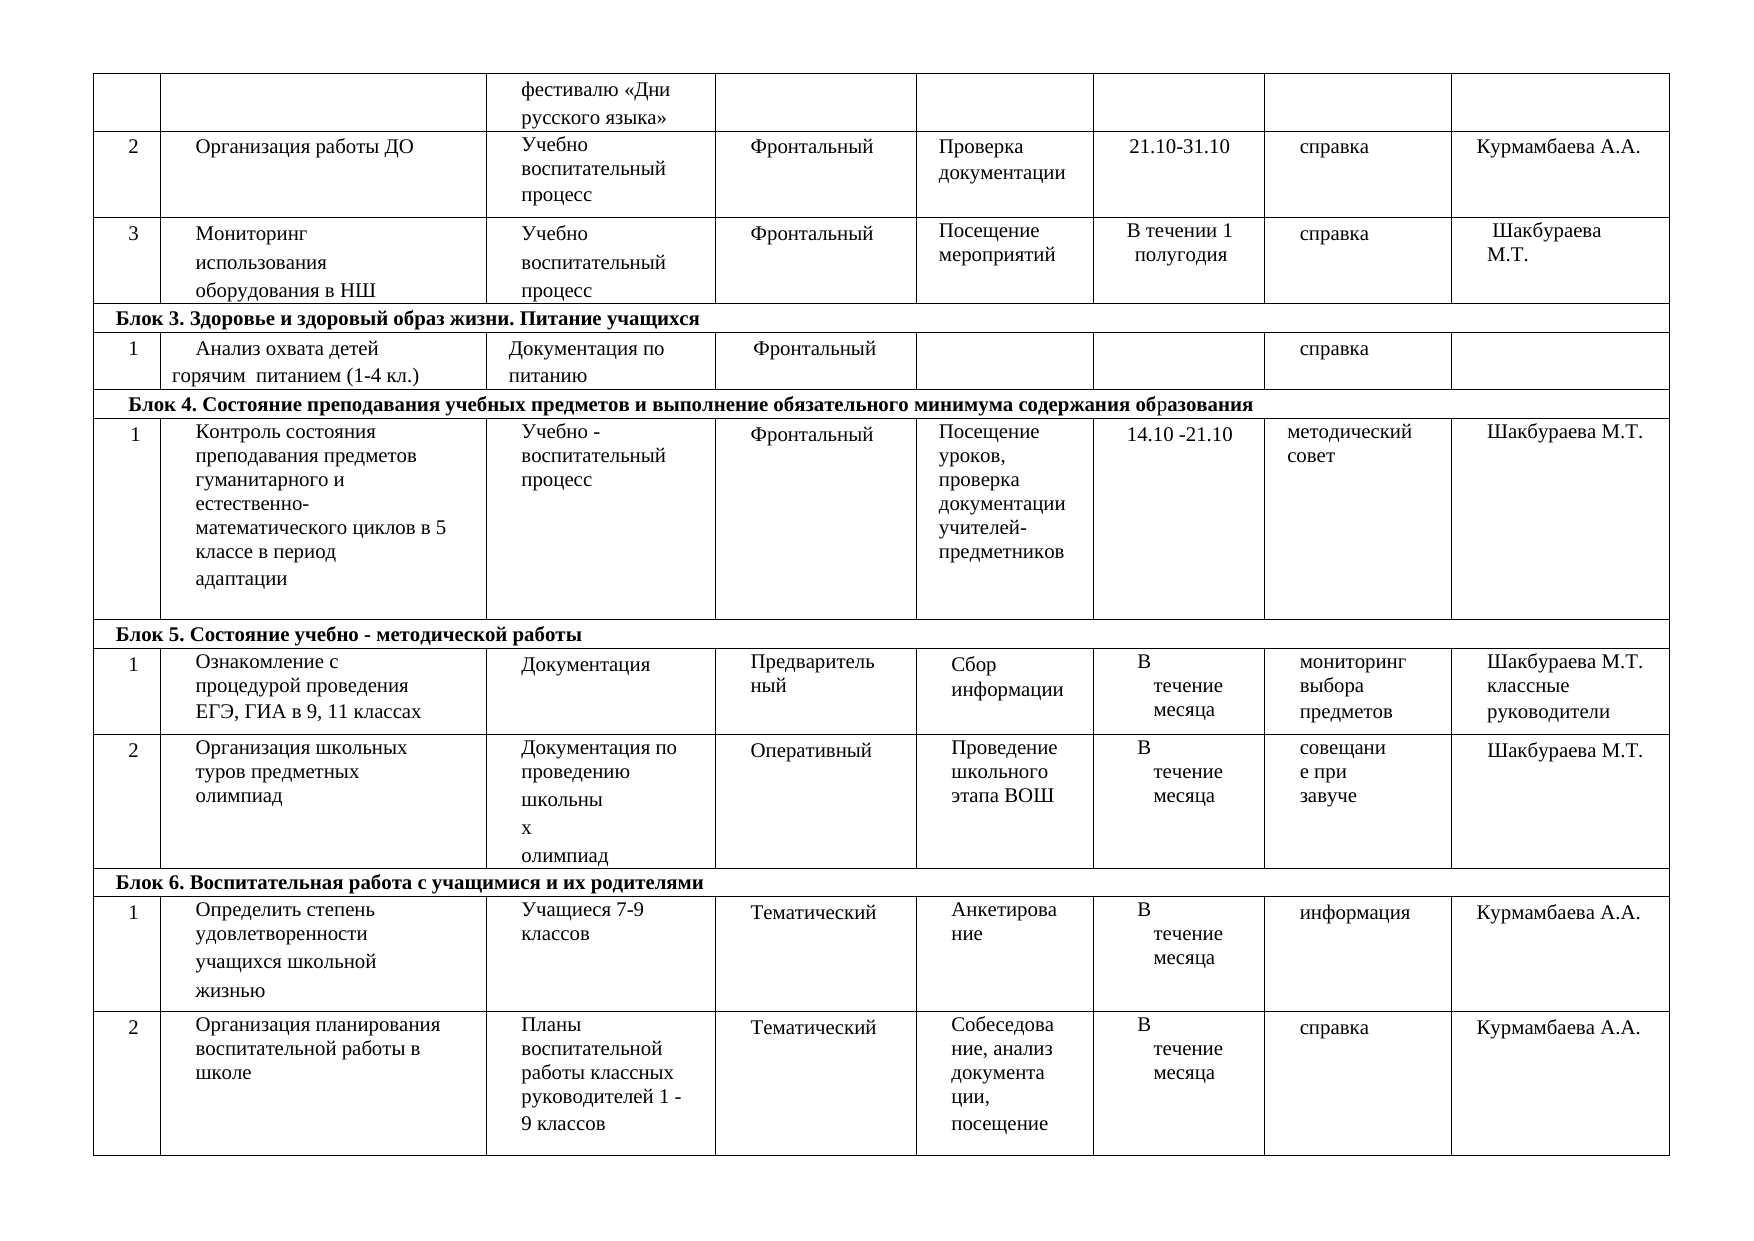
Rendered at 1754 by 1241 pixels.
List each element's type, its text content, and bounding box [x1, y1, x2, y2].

table_cell справка [1265, 333, 1451, 389]
table_cell справка [1265, 1012, 1451, 1155]
table_cell [917, 333, 1093, 389]
table_cell Шакбураева М.Т. [1452, 419, 1669, 619]
table_header [94, 74, 160, 131]
table_cell Фронтальный [716, 132, 916, 217]
table_cell Учебно воспитательный процесс [487, 132, 715, 217]
table_cell Курмамбаева А.А. [1452, 1012, 1669, 1155]
table_cell методический совет [1265, 419, 1451, 619]
table_cell Посещение мероприятий [917, 218, 1093, 303]
table_cell 2 [94, 132, 160, 217]
table_cell Ознакомление с процедурой проведения ЕГЭ, ГИА в 9, 11 классах [161, 649, 486, 734]
table_cell Анкетирова ние [917, 897, 1093, 1011]
table_cell 1 [94, 897, 160, 1011]
table_cell Шакбураева М.Т. [1452, 735, 1669, 867]
table_header [1452, 74, 1669, 131]
table_cell Проверка документации [917, 132, 1093, 217]
table_cell 1 [94, 649, 160, 734]
table_cell Оперативный [716, 735, 916, 867]
table_cell Документация по питанию [487, 333, 715, 389]
table_cell Блок 4. Состояние преподавания учебных предметов и выполнение обязательного минимума содержания образования [94, 390, 1669, 418]
table_cell Тематический [716, 897, 916, 1011]
table_header [1265, 74, 1451, 131]
table_cell Фронтальный [716, 419, 916, 619]
table_cell Посещение уроков, проверка документации учителей- предметников [917, 419, 1093, 619]
table_cell 3 [94, 218, 160, 303]
table_cell Документация по проведению школьных олимпиад [487, 735, 715, 867]
table_cell совещание при завуче [1265, 735, 1451, 867]
table_header [917, 74, 1093, 131]
table_cell Фронтальный [716, 218, 916, 303]
table_cell Организация планирования воспитательной работы в школе [161, 1012, 486, 1155]
table_cell Шакбураева М.Т. классные руководители [1452, 649, 1669, 734]
table_cell Тематический [716, 1012, 916, 1155]
table_cell Блок 5. Состояние учебно - методической работы [94, 620, 1669, 648]
table_header фестивалю «Дни русского языка» [487, 74, 715, 131]
table_cell [1452, 333, 1669, 389]
table_cell Фронтальный [716, 333, 916, 389]
table_cell 1 [94, 333, 160, 389]
table_cell Организация работы ДО [161, 132, 486, 217]
table_cell 2 [94, 1012, 160, 1155]
table_cell Шакбураева М.Т. [1452, 218, 1669, 303]
table_cell Блок 3. Здоровье и здоровый образ жизни. Питание учащихся [94, 304, 1669, 332]
table_cell Мониторинг использования оборудования в НШ [161, 218, 486, 303]
table_cell Учебно воспитательный процесс [487, 218, 715, 303]
table_cell Определить степень удовлетворенности учащихся школьной жизнью [161, 897, 486, 1011]
table_cell В течение месяца [1094, 649, 1264, 734]
table_cell [1094, 333, 1264, 389]
table_header [1094, 74, 1264, 131]
table_cell Блок 6. Воспитательная работа с учащимися и их родителями [94, 869, 1669, 896]
table_cell Анализ охвата детей горячим питанием (1-4 кл.) [161, 333, 486, 389]
table_cell В течение месяца [1094, 1012, 1264, 1155]
table_cell В течение месяца [1094, 897, 1264, 1011]
table_cell справка [1265, 132, 1451, 217]
table_cell Сбор информации [917, 649, 1093, 734]
table_cell Проведение школьного этапа ВОШ [917, 735, 1093, 867]
table_cell Собеседова ние, анализ документа ции, посещение [917, 1012, 1093, 1155]
table_cell мониторинг выбора предметов [1265, 649, 1451, 734]
table_cell Организация школьных туров предметных олимпиад [161, 735, 486, 867]
table_cell Курмамбаева А.А. [1452, 132, 1669, 217]
table_cell 1 [94, 419, 160, 619]
table_cell информация [1265, 897, 1451, 1011]
table_cell Планы воспитательной работы классных руководителей 1 - 9 классов [487, 1012, 715, 1155]
table_header [161, 74, 486, 131]
table_cell Учебно - воспитательный процесс [487, 419, 715, 619]
table_cell 14.10 -21.10 [1094, 419, 1264, 619]
table_cell В течение месяца [1094, 735, 1264, 867]
table_cell Документация [487, 649, 715, 734]
table_header [716, 74, 916, 131]
table_cell Курмамбаева А.А. [1452, 897, 1669, 1011]
table_cell Учащиеся 7-9 классов [487, 897, 715, 1011]
table_cell Предваритель ный [716, 649, 916, 734]
table_cell В течении 1 полугодия [1094, 218, 1264, 303]
table_cell справка [1265, 218, 1451, 303]
table_cell Контроль состояния преподавания предметов гуманитарного и естественно- математического циклов в 5 классе в период адаптации [161, 419, 486, 619]
table_cell 21.10-31.10 [1094, 132, 1264, 217]
table_cell 2 [94, 735, 160, 867]
